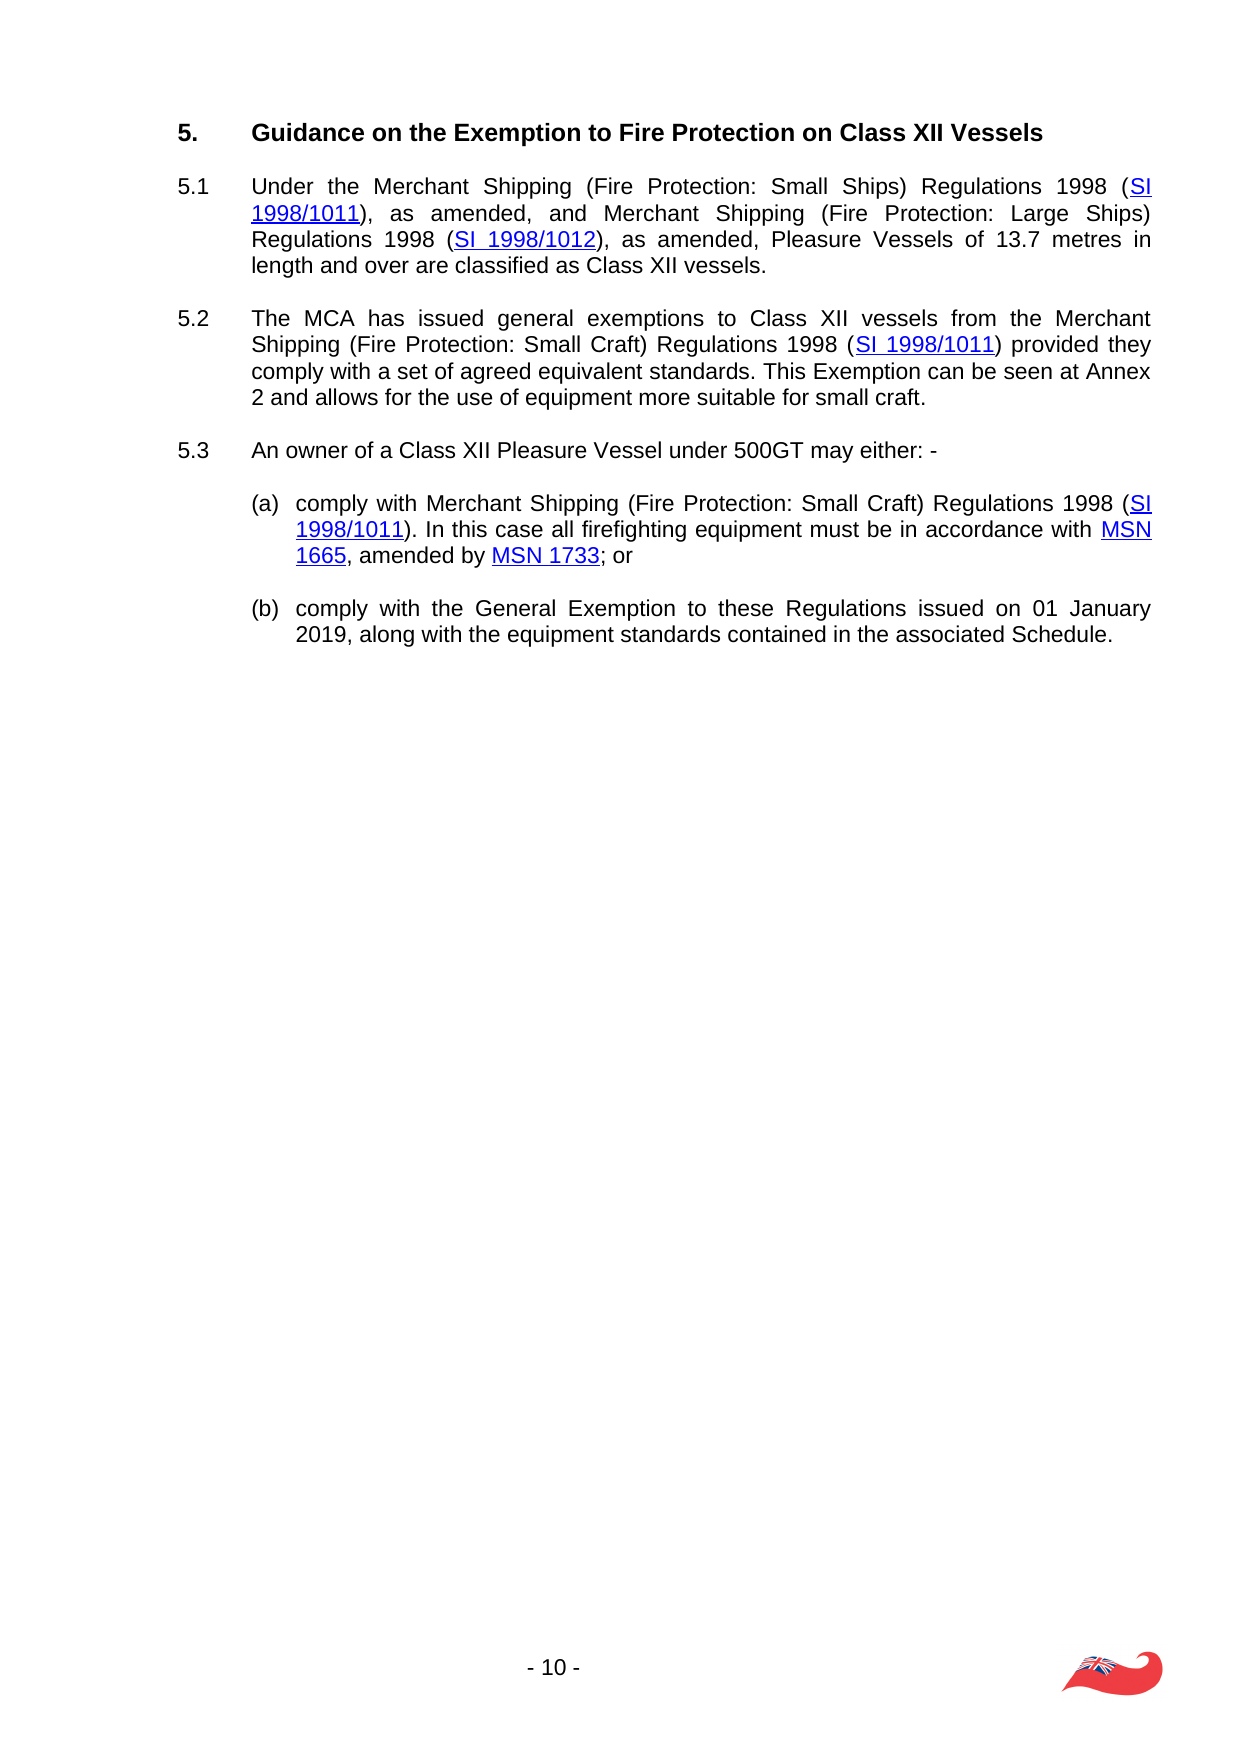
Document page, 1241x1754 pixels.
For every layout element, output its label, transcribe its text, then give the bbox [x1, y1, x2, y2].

picture [1054, 1644, 1170, 1703]
text 5. Guidance on the Exemption to Fire Protection on Class XII Vessels [177, 118, 1152, 147]
text (a) comply with Merchant Shipping (Fire Protection: Small Craft) Regulations 1998 (SI 1998/1011). In this case all firefighting equipment must be in accordance with MSN 1665, amended by MSN 1733; or [251, 489, 1152, 568]
text 5.2 The MCA has issued general exemptions to Class XII vessels from the Merchant Shipping (Fire Protection: Small Craft) Regulations 1998 (SI 1998/1011) provided they comply with a set of agreed equivalent standards. This Exemption can be seen at Annex 2 and allows for the use of equipment more suitable for small craft. [177, 305, 1152, 410]
text 5.1 Under the Merchant Shipping (Fire Protection: Small Ships) Regulations 1998 (SI 1998/1011), as amended, and Merchant Shipping (Fire Protection: Large Ships) Regulations 1998 (SI 1998/1012), as amended, Pleasure Vessels of 13.7 metres in length and over are classified as Class XII vessels. [177, 173, 1152, 279]
text 5.3 An owner of a Class XII Pleasure Vessel under 500GT may either: - [177, 437, 1152, 463]
text (b) comply with the General Exemption to these Regulations issued on 01 January 2019, along with the equipment standards contained in the associated Schedule. [251, 595, 1152, 648]
